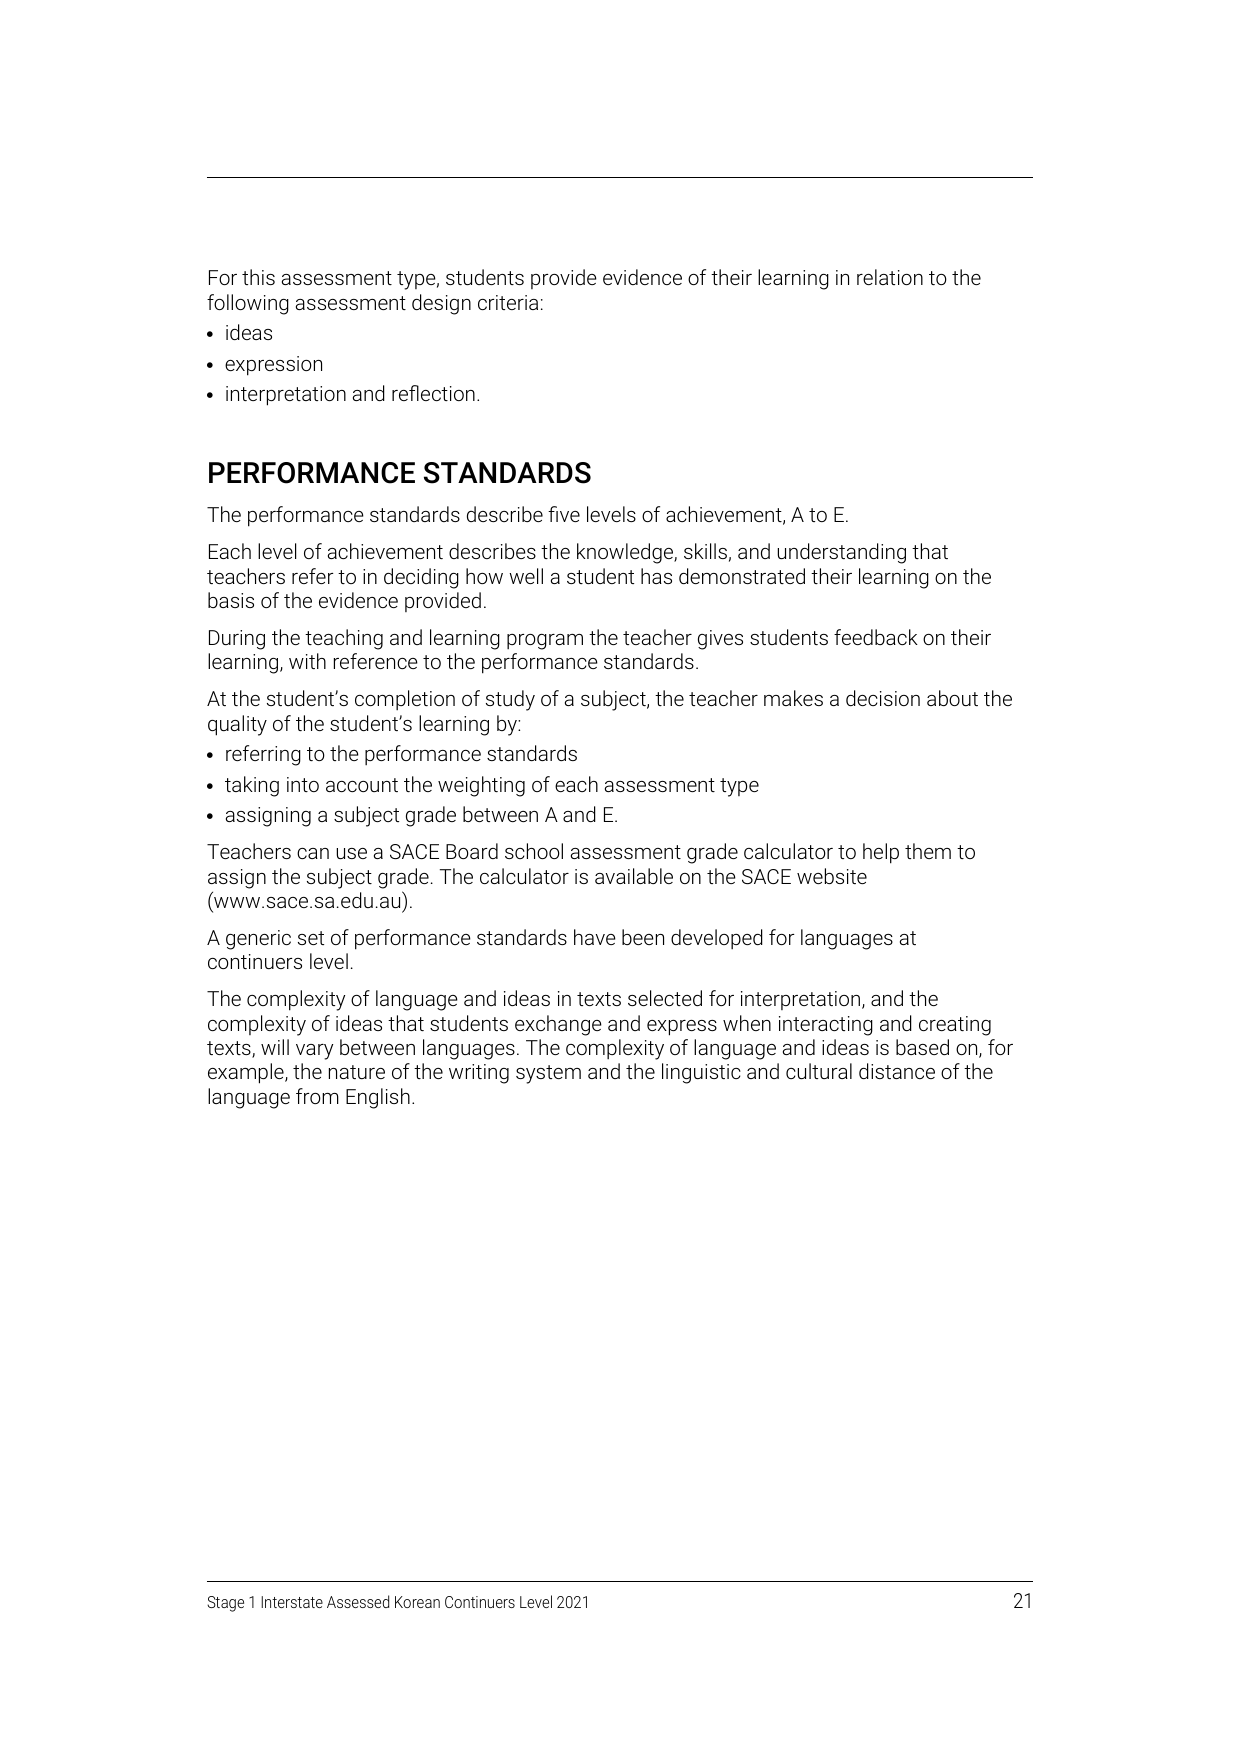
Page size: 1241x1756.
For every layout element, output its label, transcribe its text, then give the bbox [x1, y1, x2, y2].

text The complexity of language and ideas in texts selected for interpretation, and the complexity of ideas that students exchange and express when interacting and creating texts, will vary between languages. The complexity of language and ideas is based on, for example, the nature of the writing system and the linguistic and cultural distance of the language from English. [207, 987, 1033, 1109]
text ideas [207, 321, 1033, 346]
text assigning a subject grade between A and E. [207, 803, 1033, 828]
text taking into account the weighting of each assessment type [207, 773, 1033, 797]
text referring to the performance standards [207, 742, 1033, 767]
text The performance standards describe five levels of achievement, A to E. [207, 503, 1033, 528]
text A generic set of performance standards have been developed for languages at continuers level. [207, 926, 1033, 975]
text At the student’s completion of study of a subject, the teacher makes a decision about the quality of the student’s learning by: [207, 687, 1033, 736]
text expression [207, 352, 1033, 376]
text Each level of achievement describes the knowledge, skills, and understanding that teachers refer to in deciding how well a student has demonstrated their learning on the basis of the evidence provided. [207, 540, 1033, 613]
text interpretation and reflection. [207, 382, 1033, 407]
text Teachers can use a SACE Board school assessment grade calculator to help them to assign the subject grade. The calculator is available on the SACE website (www.sace.sa.edu.au). [207, 840, 1033, 913]
text For this assessment type, students provide evidence of their learning in relation to the following assessment design criteria: [207, 266, 1033, 315]
text Performance standards [207, 457, 1033, 491]
text During the teaching and learning program the teacher gives students feedback on their learning, with reference to the performance standards. [207, 626, 1033, 675]
